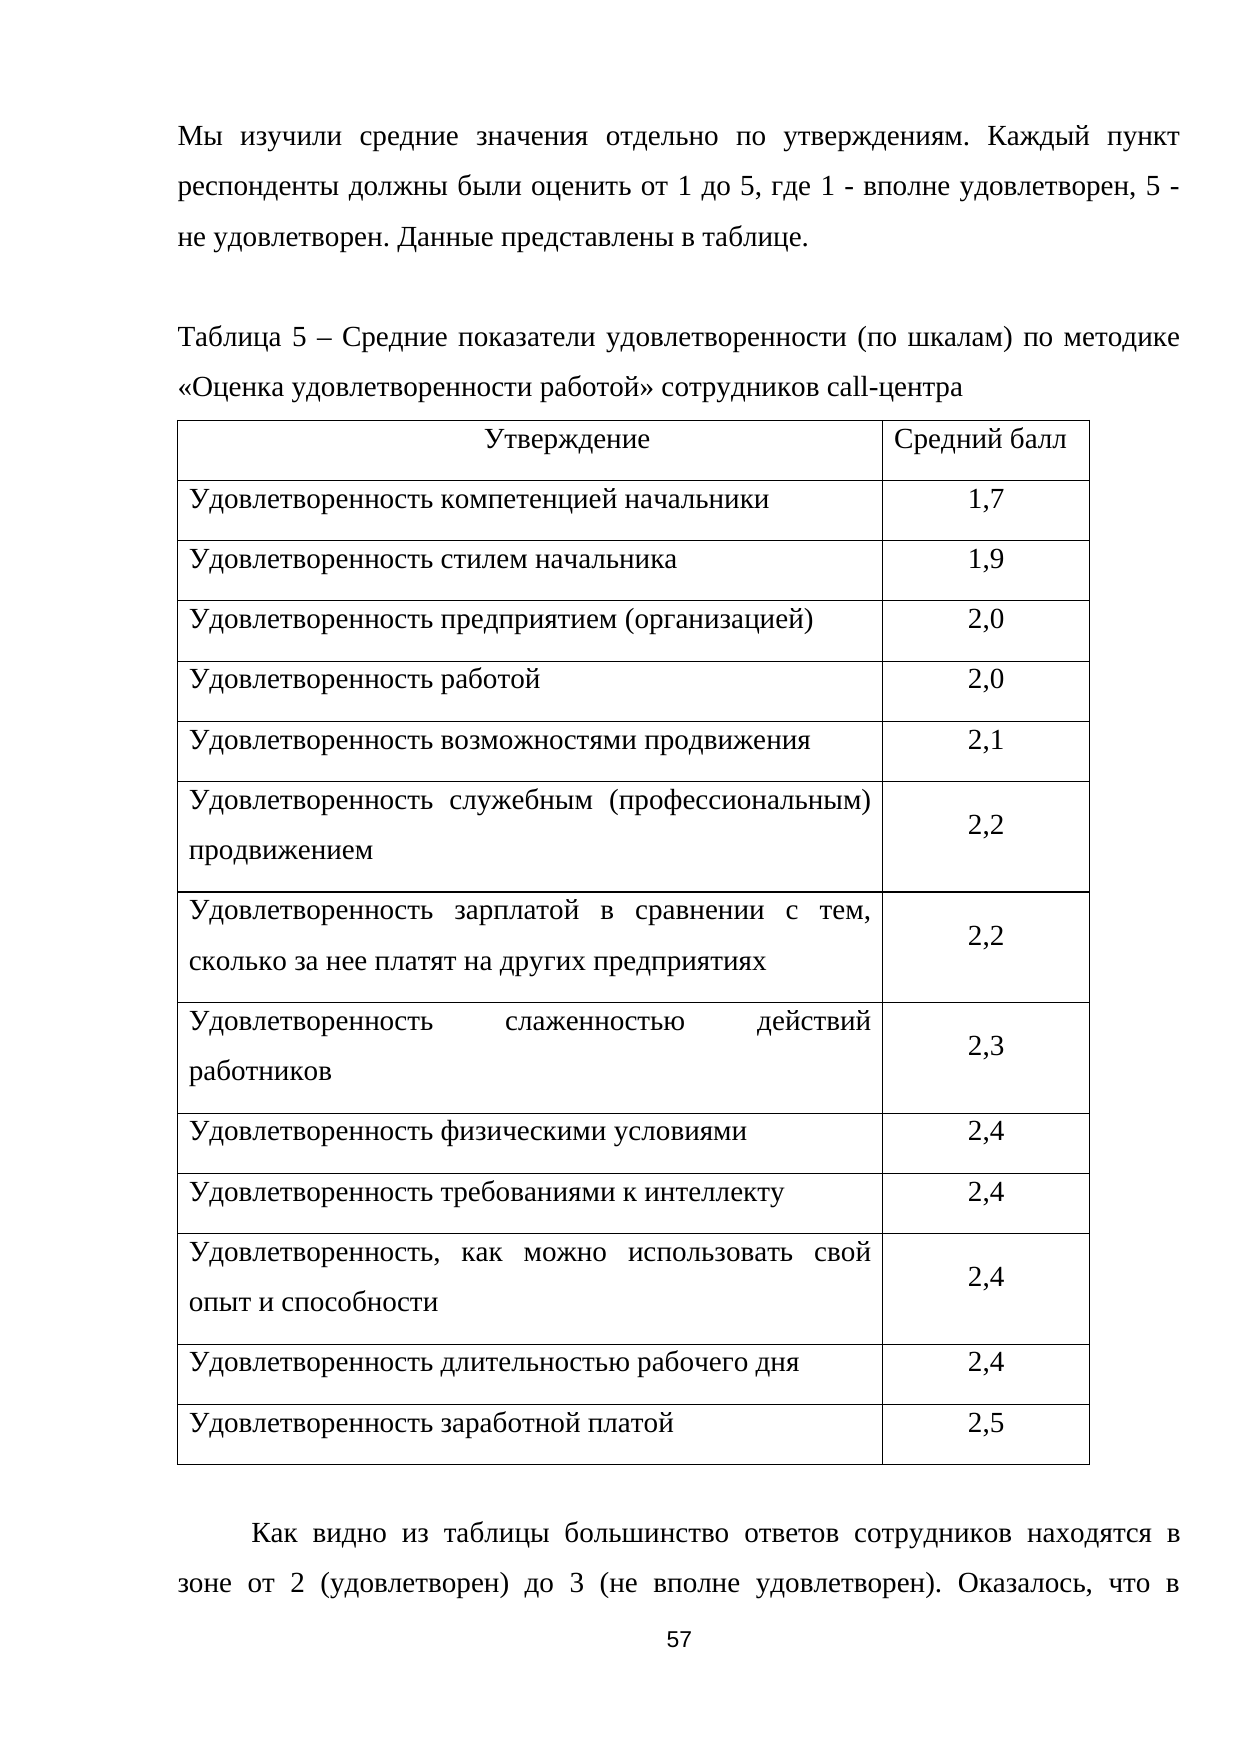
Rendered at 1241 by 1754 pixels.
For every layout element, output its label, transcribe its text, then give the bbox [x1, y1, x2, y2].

table_cell 1,7 [883, 481, 1089, 540]
table_cell 2,1 [883, 722, 1089, 781]
table_cell 2,3 [883, 1003, 1089, 1112]
table_cell Удовлетворенность служебным (профессиональным) продвижением [178, 782, 882, 891]
table_cell Удовлетворенность длительностью рабочего дня [178, 1345, 882, 1404]
table_cell 2,2 [883, 893, 1089, 1002]
table_header Средний балл [883, 421, 1089, 480]
table_cell Удовлетворенность, как можно использовать свой опыт и способности [178, 1234, 882, 1343]
table_cell 2,4 [883, 1345, 1089, 1404]
table_cell 2,5 [883, 1405, 1089, 1464]
table_cell 2,0 [883, 662, 1089, 721]
table_cell 2,4 [883, 1174, 1089, 1233]
table_cell Удовлетворенность работой [178, 662, 882, 721]
table_cell 1,9 [883, 541, 1089, 600]
text Таблица 5 – Средние показатели удовлетворенности (по шкалам) по методике «Оценка удовлетворенности работой» сотрудников call-центра [177, 319, 1181, 403]
table_cell Удовлетворенность зарплатой в сравнении с тем, сколько за нее платят на других предприятиях [178, 893, 882, 1002]
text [177, 118, 1181, 252]
table_cell 2,0 [883, 601, 1089, 661]
table_cell Удовлетворенность возможностями продвижения [178, 722, 882, 781]
table_cell Удовлетворенность стилем начальника [178, 541, 882, 600]
table_cell Удовлетворенность компетенцией начальники [178, 481, 882, 540]
table_cell 2,2 [883, 782, 1089, 891]
table_cell Удовлетворенность слаженностью действий работников [178, 1003, 882, 1112]
table_cell Удовлетворенность требованиями к интеллекту [178, 1174, 882, 1233]
table_cell Удовлетворенность заработной платой [178, 1405, 882, 1464]
table_cell 2,4 [883, 1234, 1089, 1343]
table_header Утверждение [178, 421, 882, 480]
table_cell Удовлетворенность физическими условиями [178, 1114, 882, 1173]
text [177, 1515, 1181, 1599]
table_cell Удовлетворенность предприятием (организацией) [178, 601, 882, 661]
table_cell 2,4 [883, 1114, 1089, 1173]
